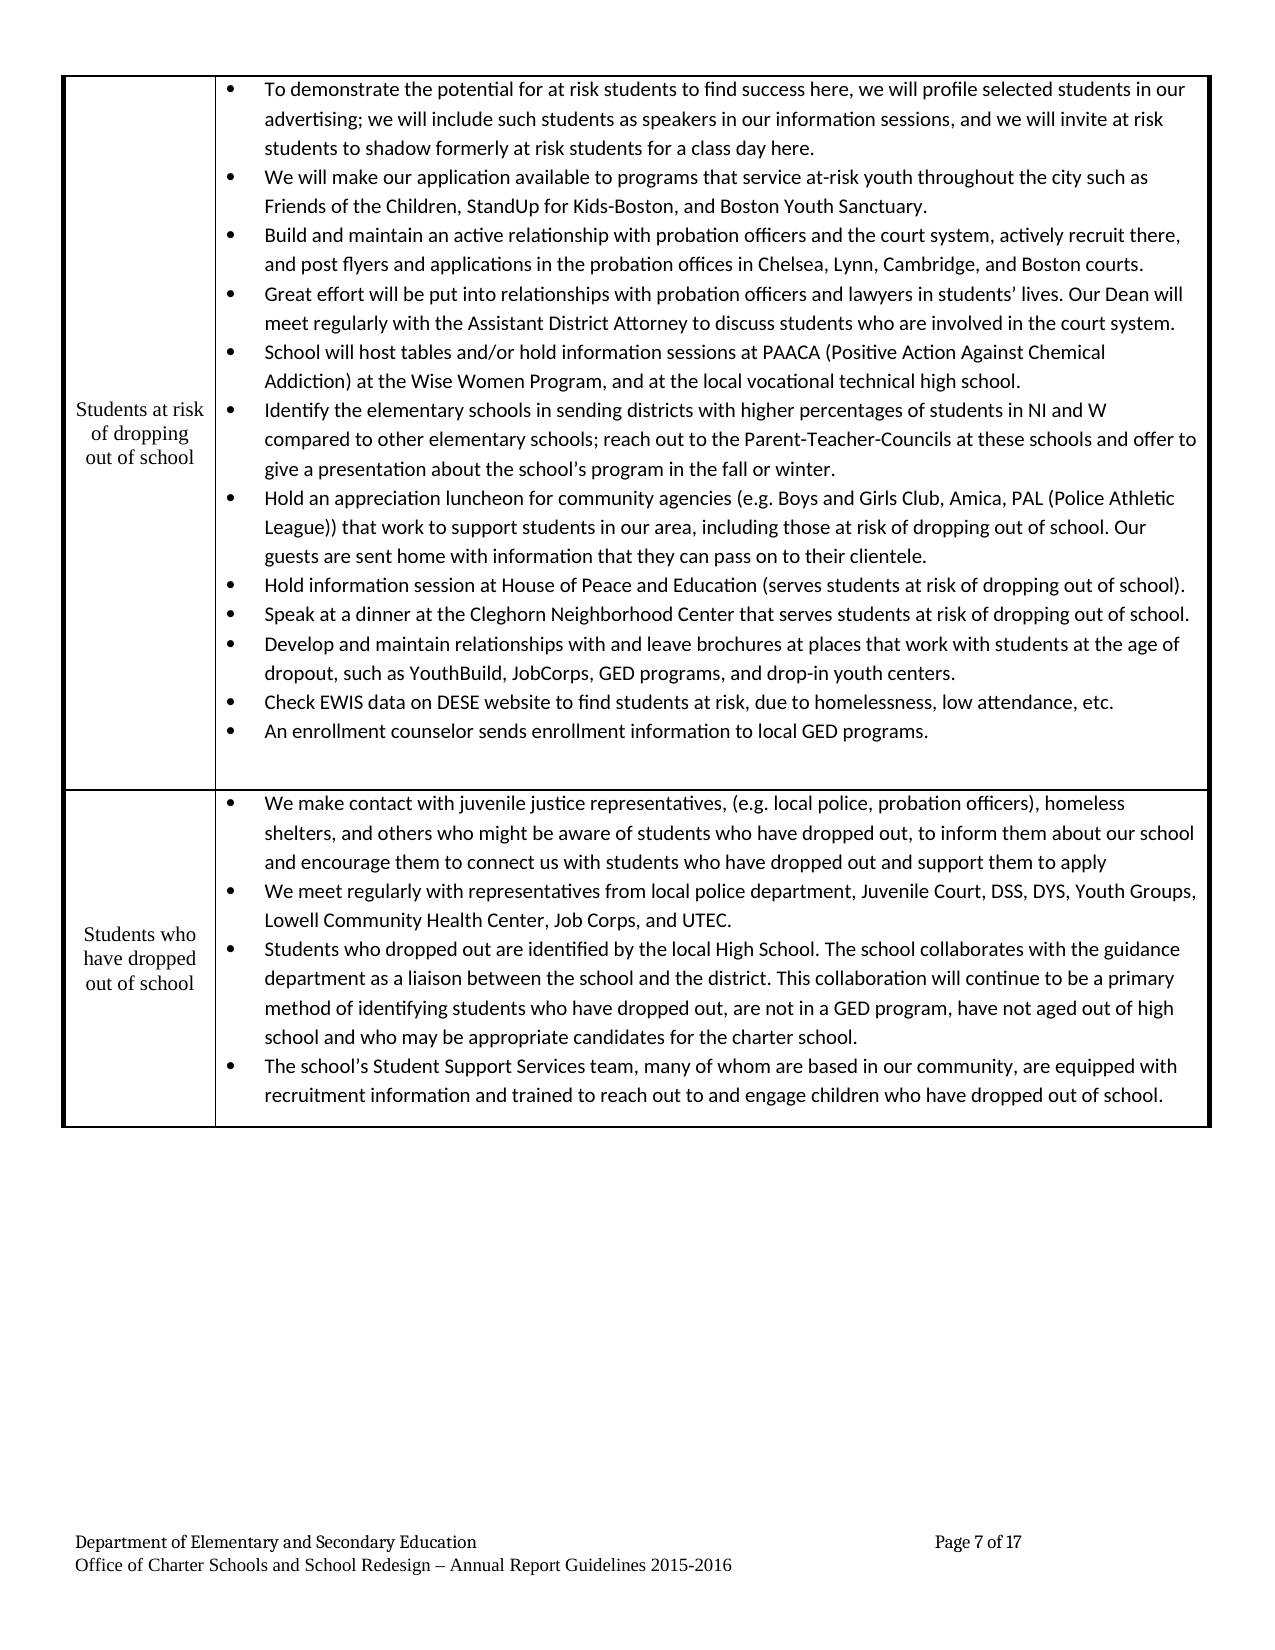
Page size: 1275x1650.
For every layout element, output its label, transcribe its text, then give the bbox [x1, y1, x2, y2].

table_cell Students at risk of dropping out of school [66, 77, 215, 789]
table_cell Students who have dropped out of school [66, 791, 215, 1126]
table_cell We make contact with juvenile justice representatives, (e.g. local police, probation officers), homeless shelters, and others who might be aware of students who have dropped out, to inform them about our school and encourage them to connect us with students who have dropped out and support them to apply We meet regularly with representatives from local police department, Juvenile Court, DSS, DYS, Youth Groups, Lowell Community Health Center, Job Corps, and UTEC. Students who dropped out are identified by the local High School. The school collaborates with the guidance department as a liaison between the school and the district. This collaboration will continue to be a primary method of identifying students who have dropped out, are not in a GED program, have not aged out of high school and who may be appropriate candidates for the charter school. The school’s Student Support Services team, many of whom are based in our community, are equipped with recruitment information and trained to reach out to and engage children who have dropped out of school. [216, 791, 1207, 1126]
table_cell To demonstrate the potential for at risk students to find success here, we will profile selected students in our advertising; we will include such students as speakers in our information sessions, and we will invite at risk students to shadow formerly at risk students for a class day here. We will make our application available to programs that service at-risk youth throughout the city such as Friends of the Children, StandUp for Kids-Boston, and Boston Youth Sanctuary. Build and maintain an active relationship with probation officers and the court system, actively recruit there, and post flyers and applications in the probation offices in Chelsea, Lynn, Cambridge, and Boston courts. Great effort will be put into relationships with probation officers and lawyers in students’ lives. Our Dean will meet regularly with the Assistant District Attorney to discuss students who are involved in the court system. School will host tables and/or hold information sessions at PAACA (Positive Action Against Chemical Addiction) at the Wise Women Program, and at the local vocational technical high school. Identify the elementary schools in sending districts with higher percentages of students in NI and W compared to other elementary schools; reach out to the Parent-Teacher-Councils at these schools and offer to give a presentation about the school’s program in the fall or winter. Hold an appreciation luncheon for community agencies (e.g. Boys and Girls Club, Amica, PAL (Police Athletic League)) that work to support students in our area, including those at risk of dropping out of school. Our guests are sent home with information that they can pass on to their clientele. Hold information session at House of Peace and Education (serves students at risk of dropping out of school). Speak at a dinner at the Cleghorn Neighborhood Center that serves students at risk of dropping out of school. Develop and maintain relationships with and leave brochures at places that work with students at the age of dropout, such as YouthBuild, JobCorps, GED programs, and drop-in youth centers. Check EWIS data on DESE website to find students at risk, due to homelessness, low attendance, etc. An enrollment counselor sends enrollment information to local GED programs. [216, 77, 1207, 789]
